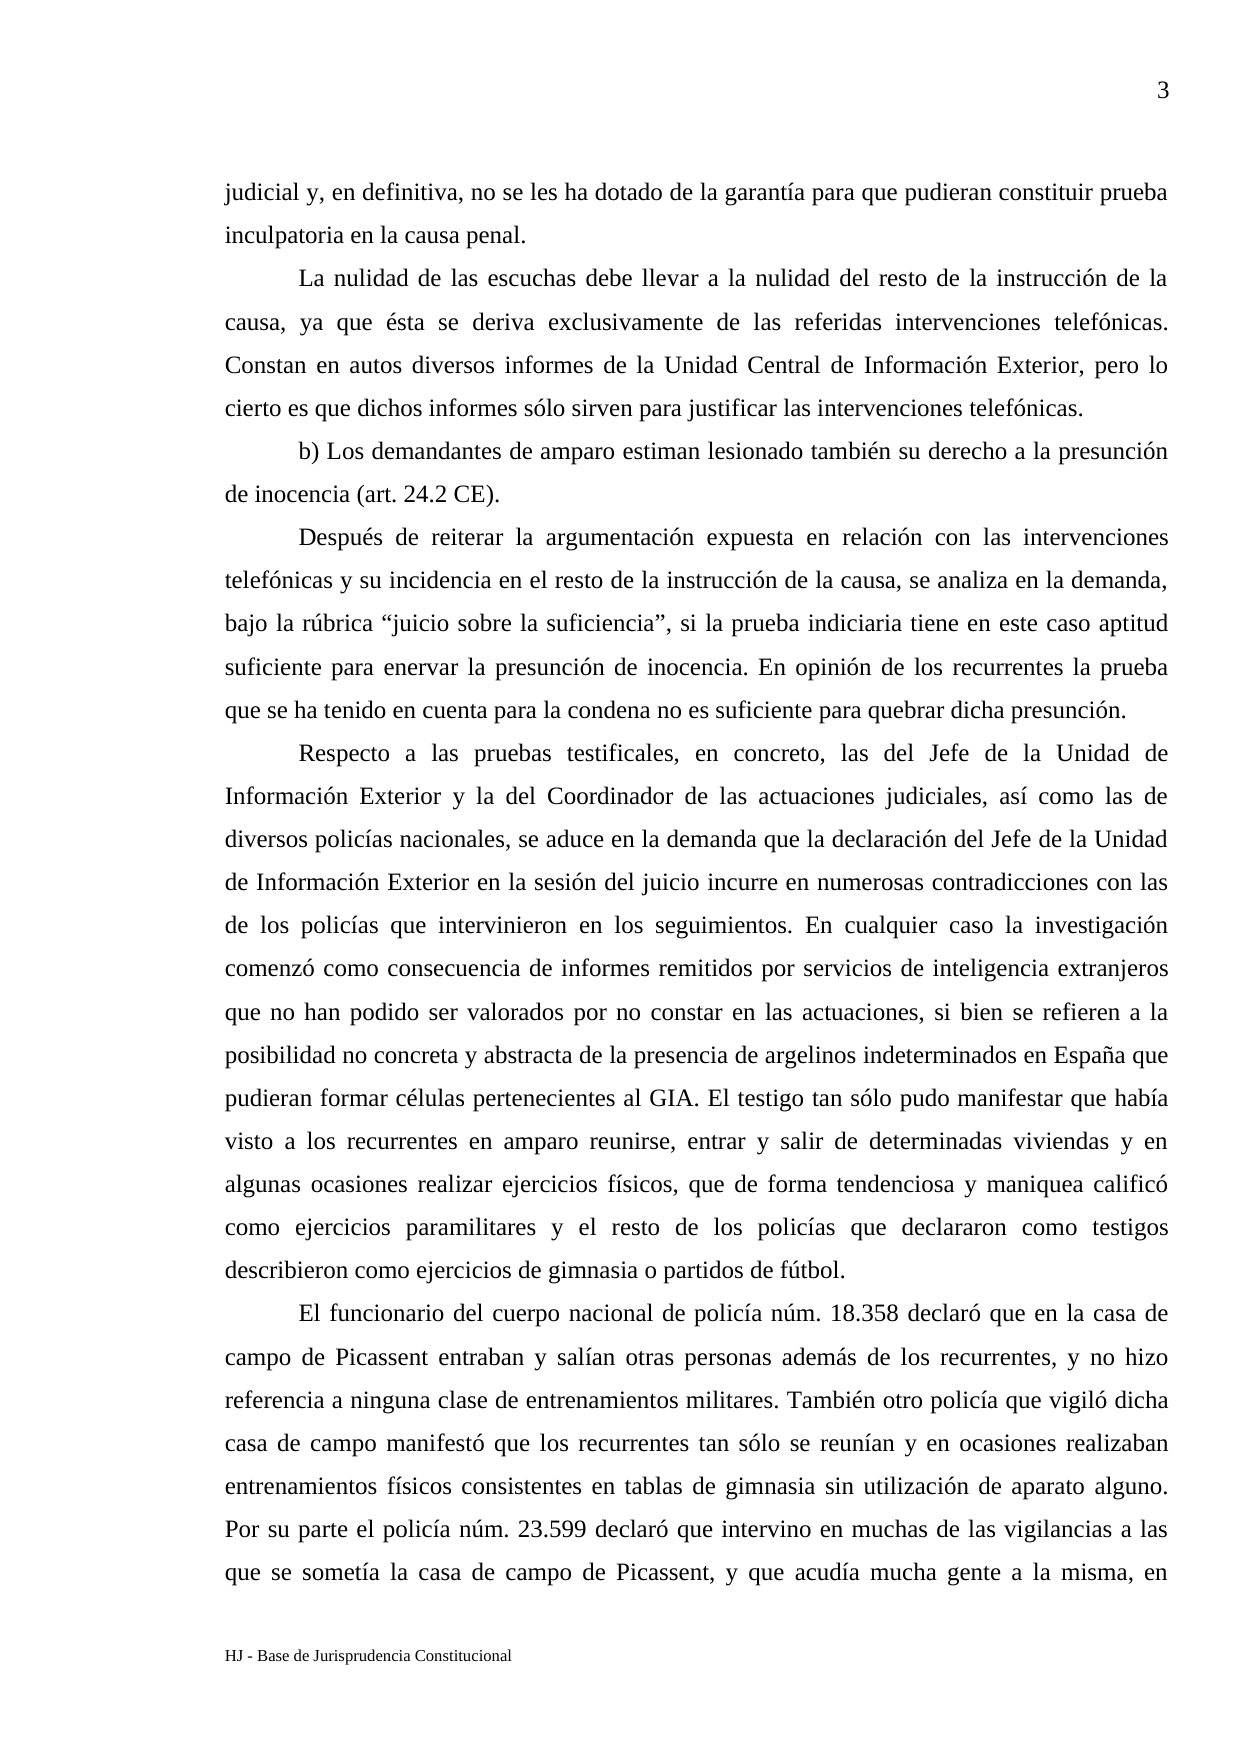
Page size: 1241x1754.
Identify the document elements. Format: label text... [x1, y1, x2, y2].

text Después de reiterar la argumentación expuesta en relación con las intervenciones telefónicas y su incidencia en el resto de la instrucción de la causa, se analiza en la demanda, bajo la rúbrica “juicio sobre la suficiencia”, si la prueba indiciaria tiene en este caso aptitud suficiente para enervar la presunción de inocencia. En opinión de los recurrentes la prueba que se ha tenido en cuenta para la condena no es suficiente para quebrar dicha presunción. [224, 522, 1169, 723]
text La nulidad de las escuchas debe llevar a la nulidad del resto de la instrucción de la causa, ya que ésta se deriva exclusivamente de las referidas intervenciones telefónicas. Constan en autos diversos informes de la Unidad Central de Información Exterior, pero lo cierto es que dichos informes sólo sirven para justificar las intervenciones telefónicas. [224, 263, 1169, 422]
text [224, 177, 1169, 249]
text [224, 1298, 1169, 1586]
text b) Los demandantes de amparo estiman lesionado también su derecho a la presunción de inocencia (art. 24.2 CE). [224, 436, 1169, 508]
text Respecto a las pruebas testificales, en concreto, las del Jefe de la Unidad de Información Exterior y la del Coordinador de las actuaciones judiciales, así como las de diversos policías nacionales, se aduce en la demanda que la declaración del Jefe de la Unidad de Información Exterior en la sesión del juicio incurre en numerosas contradicciones con las de los policías que intervinieron en los seguimientos. En cualquier caso la investigación comenzó como consecuencia de informes remitidos por servicios de inteligencia extranjeros que no han podido ser valorados por no constar en las actuaciones, si bien se refieren a la posibilidad no concreta y abstracta de la presencia de argelinos indeterminados en España que pudieran formar células pertenecientes al GIA. El testigo tan sólo pudo manifestar que había visto a los recurrentes en amparo reunirse, entrar y salir de determinadas viviendas y en algunas ocasiones realizar ejercicios físicos, que de forma tendenciosa y maniquea calificó como ejercicios paramilitares y el resto de los policías que declararon como testigos describieron como ejercicios de gimnasia o partidos de fútbol. [224, 738, 1169, 1284]
